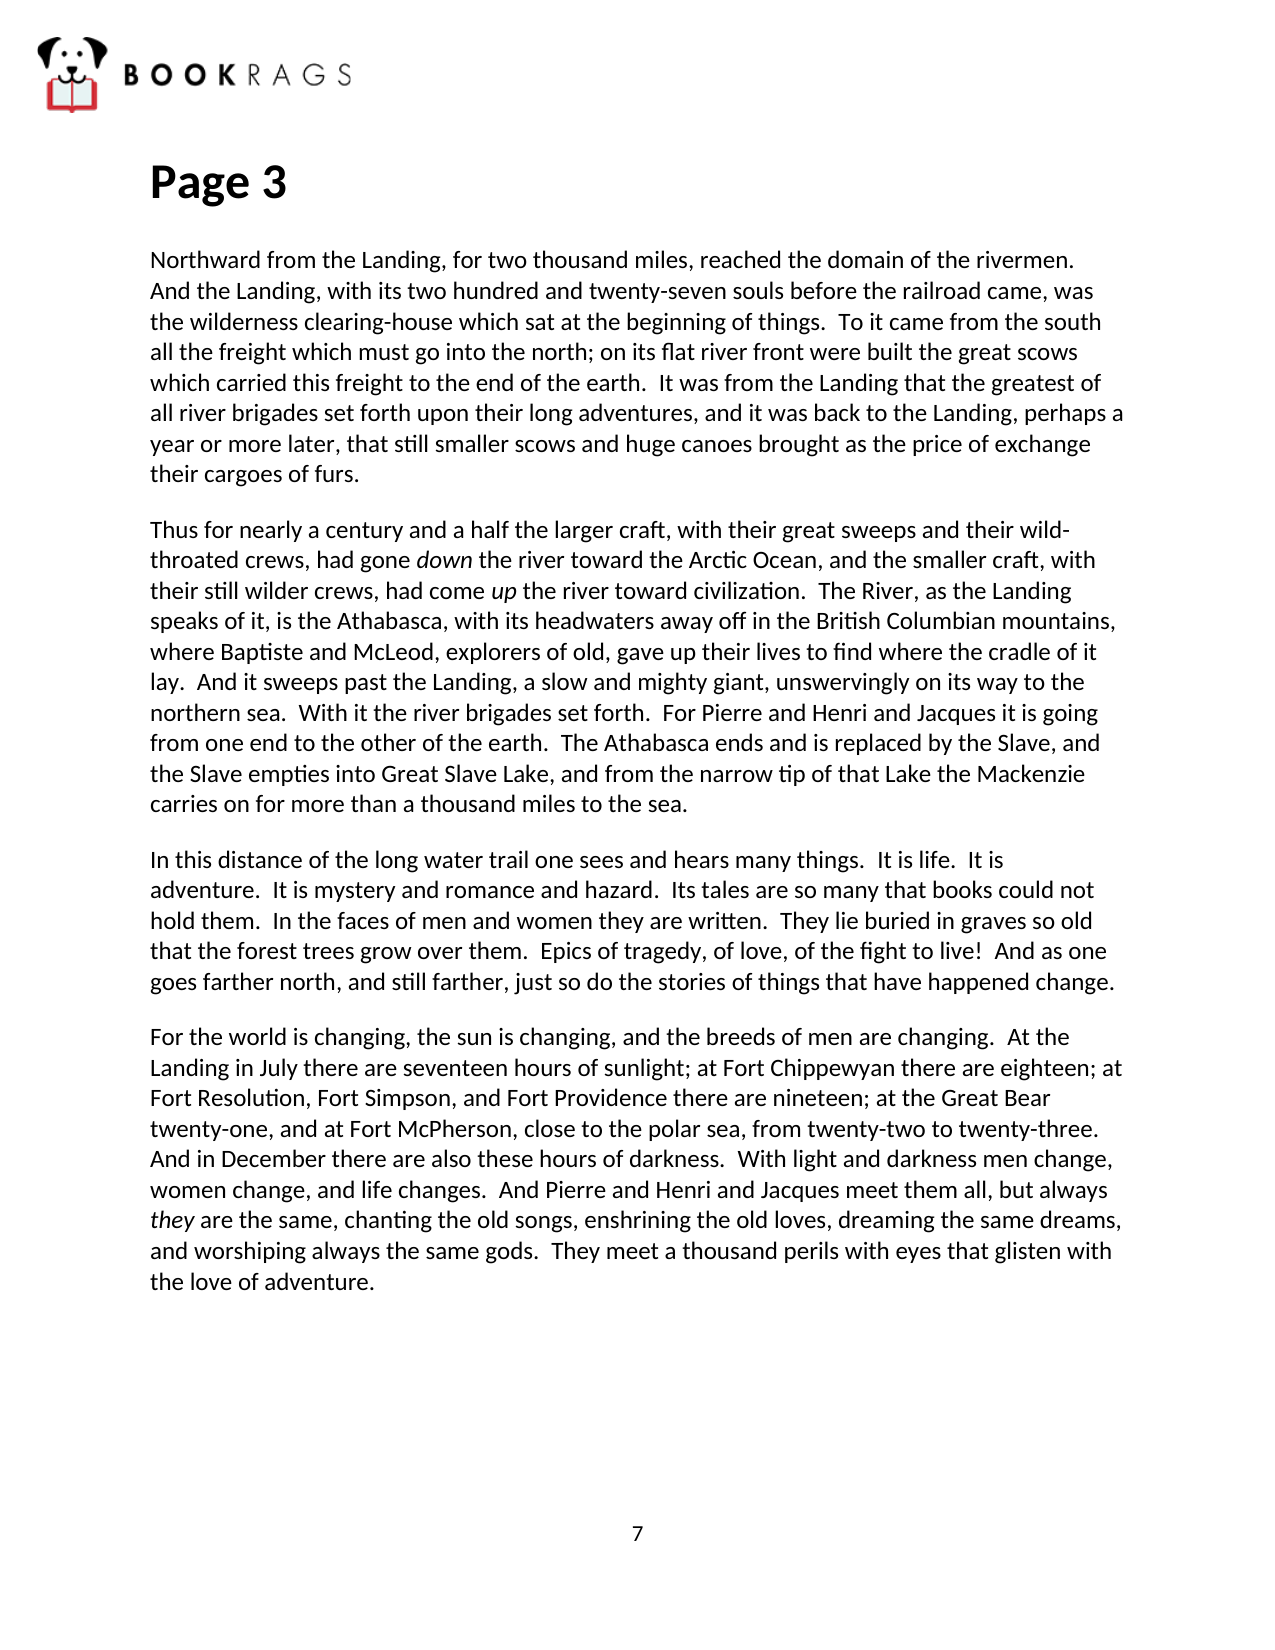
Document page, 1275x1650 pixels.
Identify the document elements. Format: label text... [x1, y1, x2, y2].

text Thus for nearly a century and a half the larger craft, with their great sweeps and their wild-throated crews, had gone down the river toward the Arctic Ocean, and the smaller craft, with their still wilder crews, had come up the river toward civilization. The River, as the Landing speaks of it, is the Athabasca, with its headwaters away off in the British Columbian mountains, where Baptiste and McLeod, explorers of old, gave up their lives to find where the cradle of it lay. And it sweeps past the Landing, a slow and mighty giant, unswervingly on its way to the northern sea. With it the river brigades set forth. For Pierre and Henri and Jacques it is going from one end to the other of the earth. The Athabasca ends and is replaced by the Slave, and the Slave empties into Great Slave Lake, and from the narrow tip of that Lake the Mackenzie carries on for more than a thousand miles to the sea. [150, 514, 1125, 819]
text In this distance of the long water trail one sees and hears many things. It is life. It is adventure. It is mystery and romance and hazard. Its tales are so many that books could not hold them. In the faces of men and women they are written. They lie buried in graves so old that the forest trees grow over them. Epics of tragedy, of love, of the fight to live! And as one goes farther north, and still farther, just so do the stories of things that have happened change. [150, 844, 1125, 997]
text Northward from the Landing, for two thousand miles, reached the domain of the rivermen. And the Landing, with its two hundred and twenty-seven souls before the railroad came, was the wilderness clearing-house which sat at the beginning of things. To it came from the south all the freight which must go into the north; on its flat river front were built the great scows which carried this freight to the end of the earth. It was from the Landing that the greatest of all river brigades set forth upon their long adventures, and it was back to the Landing, perhaps a year or more later, that still smaller scows and huge canoes brought as the price of exchange their cargoes of furs. [150, 244, 1125, 489]
text Page 3 [150, 150, 1125, 211]
text For the world is changing, the sun is changing, and the breeds of men are changing. At the Landing in July there are seventeen hours of sunlight; at Fort Chippewyan there are eighteen; at Fort Resolution, Fort Simpson, and Fort Providence there are nineteen; at the Great Bear twenty-one, and at Fort McPherson, close to the polar sea, from twenty-two to twenty-three. And in December there are also these hours of darkness. With light and darkness men change, women change, and life changes. And Pierre and Henri and Jacques meet them all, but always they are the same, chanting the old songs, enshrining the old loves, dreaming the same dreams, and worshiping always the same gods. They meet a thousand perils with eyes that glisten with the love of adventure. [150, 1022, 1125, 1296]
picture [37, 37, 351, 113]
